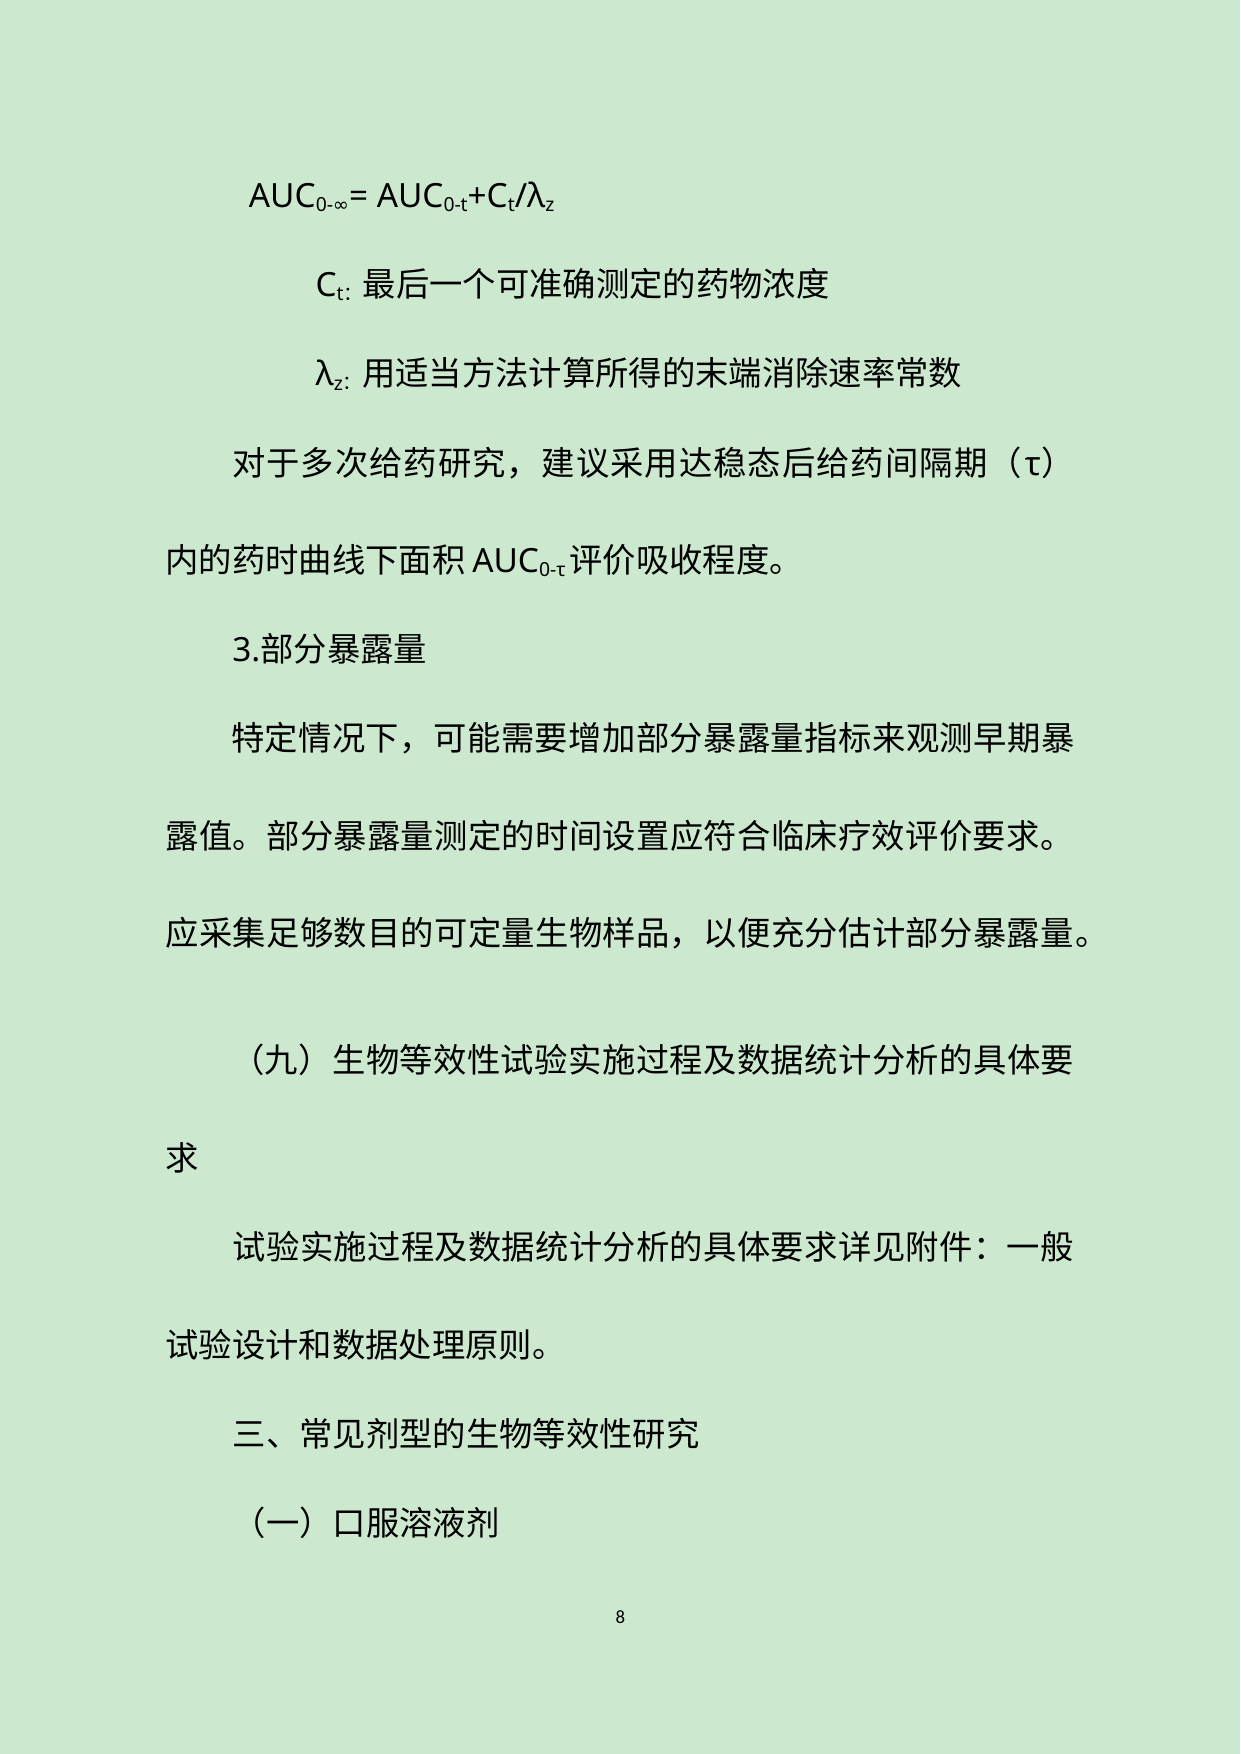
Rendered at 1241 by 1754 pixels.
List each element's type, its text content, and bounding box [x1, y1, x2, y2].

text 对于多次给药研究，建议采用达稳态后给药间隔期（τ）内的药时曲线下面积AUC0-τ评价吸收程度。 [165, 428, 1075, 591]
text Ct：最后一个可准确测定的药物浓度 [165, 250, 1075, 315]
text 三、常见剂型的生物等效性研究 [165, 1399, 1075, 1464]
text λz：用适当方法计算所得的末端消除速率常数 [165, 339, 1075, 404]
text （一）口服溶液剂 [165, 1488, 1075, 1553]
text 3.部分暴露量 [165, 615, 1075, 680]
text 特定情况下，可能需要增加部分暴露量指标来观测早期暴露值。部分暴露量测定的时间设置应符合临床疗效评价要求。应采集足够数目的可定量生物样品，以便充分估计部分暴露量。 [165, 704, 1075, 1013]
text AUC0-∞= AUC0-t+Ct/λz [165, 162, 1075, 227]
text （九）生物等效性试验实施过程及数据统计分析的具体要求 [165, 1026, 1075, 1188]
text 试验实施过程及数据统计分析的具体要求详见附件：一般试验设计和数据处理原则。 [165, 1212, 1075, 1375]
